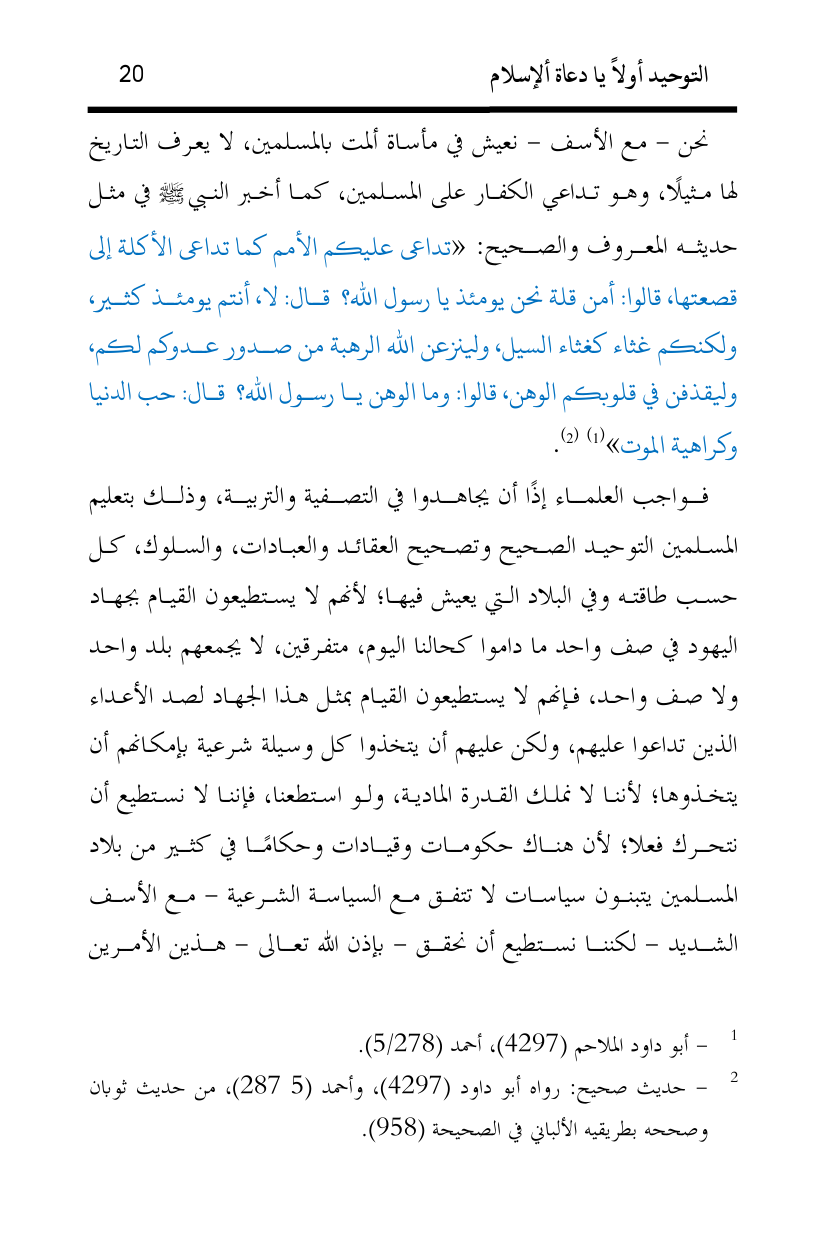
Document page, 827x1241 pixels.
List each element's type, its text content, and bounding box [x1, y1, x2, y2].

text نحن - مع الأسف - نعيش في مأساة ألمت بالمسلمين، لا يعرف التاريخ لها مثيلًا، وهو تداعي الكفار على المسلمين، كما أخبر النبي ج في مثل حديثه المعروف والصحيح: «تداعى عليكم الأمم كما تداعى الأكلة إلى قصعتها، قالوا: أمن قلة نحن يومئذ يا رسول الله؟ قال: لا، أنتم يومئذ كثير، ولكنكم غثاء كغثاء السيل، ولينزعن الله الرهبة من صدور عدوكم لكم، وليقذفن في قلوبكم الوهن، قالوا: وما الوهن يا رسول الله؟ قال: حب الدنيا وكراهية الموت»() (). [89, 119, 738, 472]
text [89, 473, 738, 971]
